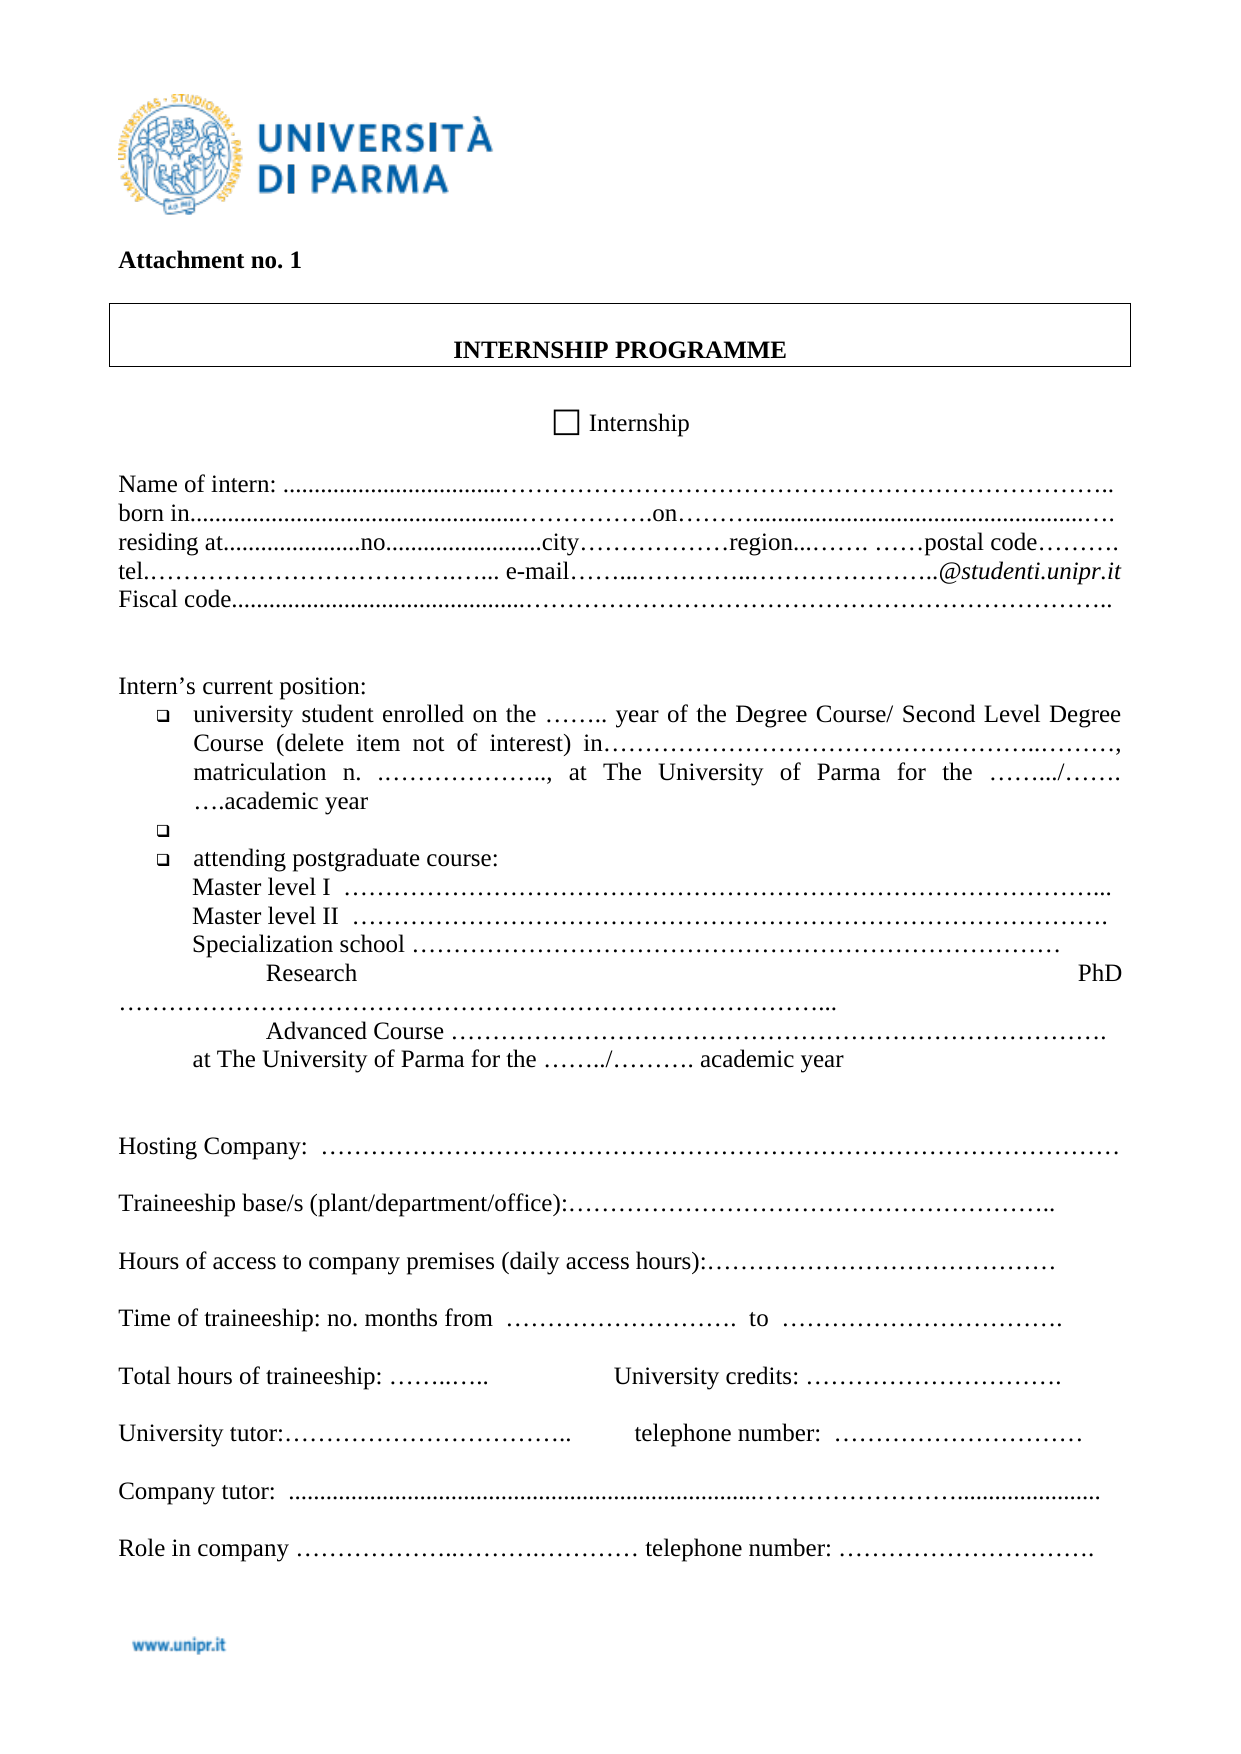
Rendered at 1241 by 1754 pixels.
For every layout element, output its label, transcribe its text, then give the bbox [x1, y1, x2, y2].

text □ Internship [118, 395, 1122, 441]
text Total hours of traineeship: ……..….. University credits: …………………………. [118, 1361, 1122, 1389]
text University tutor:…………………………….. telephone number: ………………………… [118, 1418, 1122, 1447]
text Hours of access to company premises (daily access hours):…………………………………… [118, 1246, 1122, 1274]
text at The University of Parma for the ……../………. academic year [155, 1044, 1122, 1073]
text residing at......................no.........................city………………region...……. ……postal code………. [118, 527, 1122, 556]
text Master level I ………………………………………………………………………………... [156, 872, 1122, 901]
text Fiscal code...............................................…………………………………………………………….. [118, 584, 1122, 613]
list attending postgraduate course: [156, 843, 1122, 872]
text INTERNSHIP PROGRAMME [110, 332, 1130, 366]
list university student enrolled on the …….. year of the Degree Course/ Second Level Degree Course (delete item not of interest) in……………………………………………..………, matriculation n. .……………….., at The University of Parma for the …….../…….….academic year [156, 699, 1122, 814]
text Research PhD …………………………………………………………………………... [118, 958, 1122, 1016]
text Attachment no. 1 [118, 245, 1122, 274]
text Intern’s current position: [118, 671, 1122, 699]
text born in.....................................................…………….on……….....................................................…. [118, 498, 1122, 527]
text Time of traineeship: no. months from ………………………. to ……………………………. [118, 1303, 1122, 1332]
text Advanced Course ……………………………………………………………………. [118, 1016, 1122, 1044]
text Specialization school …………………………………………………………………… [156, 929, 1122, 958]
text Hosting Company: …………………………………………………………………………………… [118, 1131, 1122, 1159]
text Traineeship base/s (plant/department/office):………………………………………………….. [118, 1188, 1122, 1217]
text Master level II ………………………………………………………………………………. [156, 901, 1122, 929]
text tel.……………………………….…... e-mail……...…………..…………………..@studenti.unipr.it [118, 556, 1122, 584]
text Company tutor: ...........................................................................……………………....................... [118, 1476, 1122, 1504]
text Role in company ………………..……….………… telephone number: …………………………. [118, 1533, 1122, 1562]
text Name of intern: ...................................……………………………………………………………….. [118, 469, 1122, 498]
